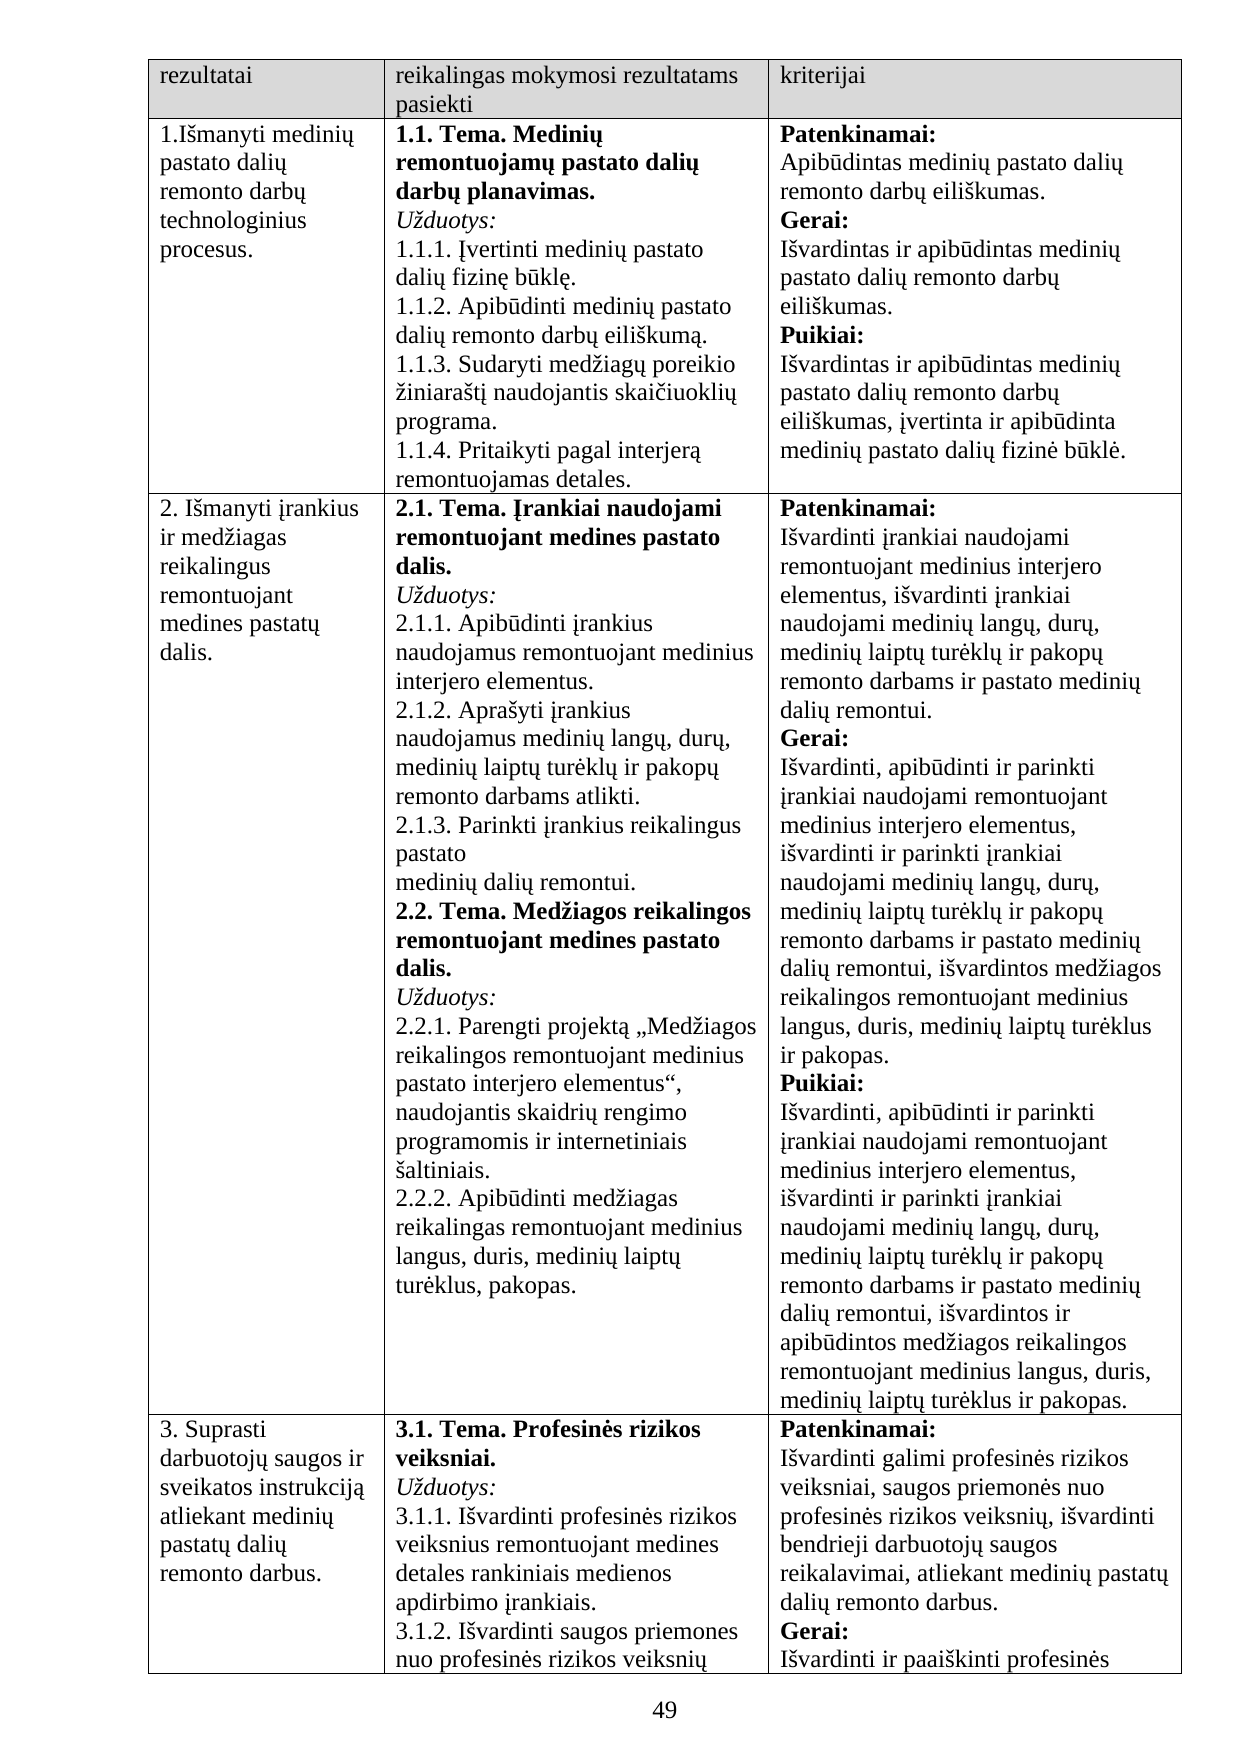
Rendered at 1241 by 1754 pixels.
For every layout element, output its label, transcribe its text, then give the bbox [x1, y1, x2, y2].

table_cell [769, 1415, 1181, 1673]
table_cell Patenkinamai: Apibūdintas medinių pastato dalių remonto darbų eiliškumas. Gerai: Išvardintas ir apibūdintas medinių pastato dalių remonto darbų eiliškumas. Puikiai: Išvardintas ir apibūdintas medinių pastato dalių remonto darbų eiliškumas, įvertinta ir apibūdinta medinių pastato dalių fizinė būklė. [769, 119, 1181, 492]
table_cell 1.1. Tema. Medinių remontuojamų pastato dalių darbų planavimas. Užduotys: 1.1.1. Įvertinti medinių pastato dalių fizinę būklę. 1.1.2. Apibūdinti medinių pastato dalių remonto darbų eiliškumą. 1.1.3. Sudaryti medžiagų poreikio žiniaraštį naudojantis skaičiuoklių programa. 1.1.4. Pritaikyti pagal interjerą remontuojamas detales. [385, 119, 768, 492]
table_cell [149, 1415, 384, 1673]
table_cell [385, 60, 768, 118]
table_cell Patenkinamai: Išvardinti įrankiai naudojami remontuojant medinius interjero elementus, išvardinti įrankiai naudojami medinių langų, durų, medinių laiptų turėklų ir pakopų remonto darbams ir pastato medinių dalių remontui. Gerai: Išvardinti, apibūdinti ir parinkti įrankiai naudojami remontuojant medinius interjero elementus, išvardinti ir parinkti įrankiai naudojami medinių langų, durų, medinių laiptų turėklų ir pakopų remonto darbams ir pastato medinių dalių remontui, išvardintos medžiagos reikalingos remontuojant medinius langus, duris, medinių laiptų turėklus ir pakopas. Puikiai: Išvardinti, apibūdinti ir parinkti įrankiai naudojami remontuojant medinius interjero elementus, išvardinti ir parinkti įrankiai naudojami medinių langų, durų, medinių laiptų turėklų ir pakopų remonto darbams ir pastato medinių dalių remontui, išvardintos ir apibūdintos medžiagos reikalingos remontuojant medinius langus, duris, medinių laiptų turėklus ir pakopas. [769, 494, 1181, 1413]
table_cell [149, 60, 384, 118]
table_cell 1.Išmanyti medinių pastato dalių remonto darbų technologinius procesus. [149, 119, 384, 492]
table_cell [769, 60, 1181, 118]
table_cell 2.1. Tema. Įrankiai naudojami remontuojant medines pastato dalis. Užduotys: 2.1.1. Apibūdinti įrankius naudojamus remontuojant medinius interjero elementus. 2.1.2. Aprašyti įrankius naudojamus medinių langų, durų, medinių laiptų turėklų ir pakopų remonto darbams atlikti. 2.1.3. Parinkti įrankius reikalingus pastato medinių dalių remontui. 2.2. Tema. Medžiagos reikalingos remontuojant medines pastato dalis. Užduotys: 2.2.1. Parengti projektą „Medžiagos reikalingos remontuojant medinius pastato interjero elementus“, naudojantis skaidrių rengimo programomis ir internetiniais šaltiniais. 2.2.2. Apibūdinti medžiagas reikalingas remontuojant medinius langus, duris, medinių laiptų turėklus, pakopas. [385, 494, 768, 1413]
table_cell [385, 1415, 768, 1673]
table_cell 2. Išmanyti įrankius ir medžiagas reikalingus remontuojant medines pastatų dalis. [149, 494, 384, 1413]
